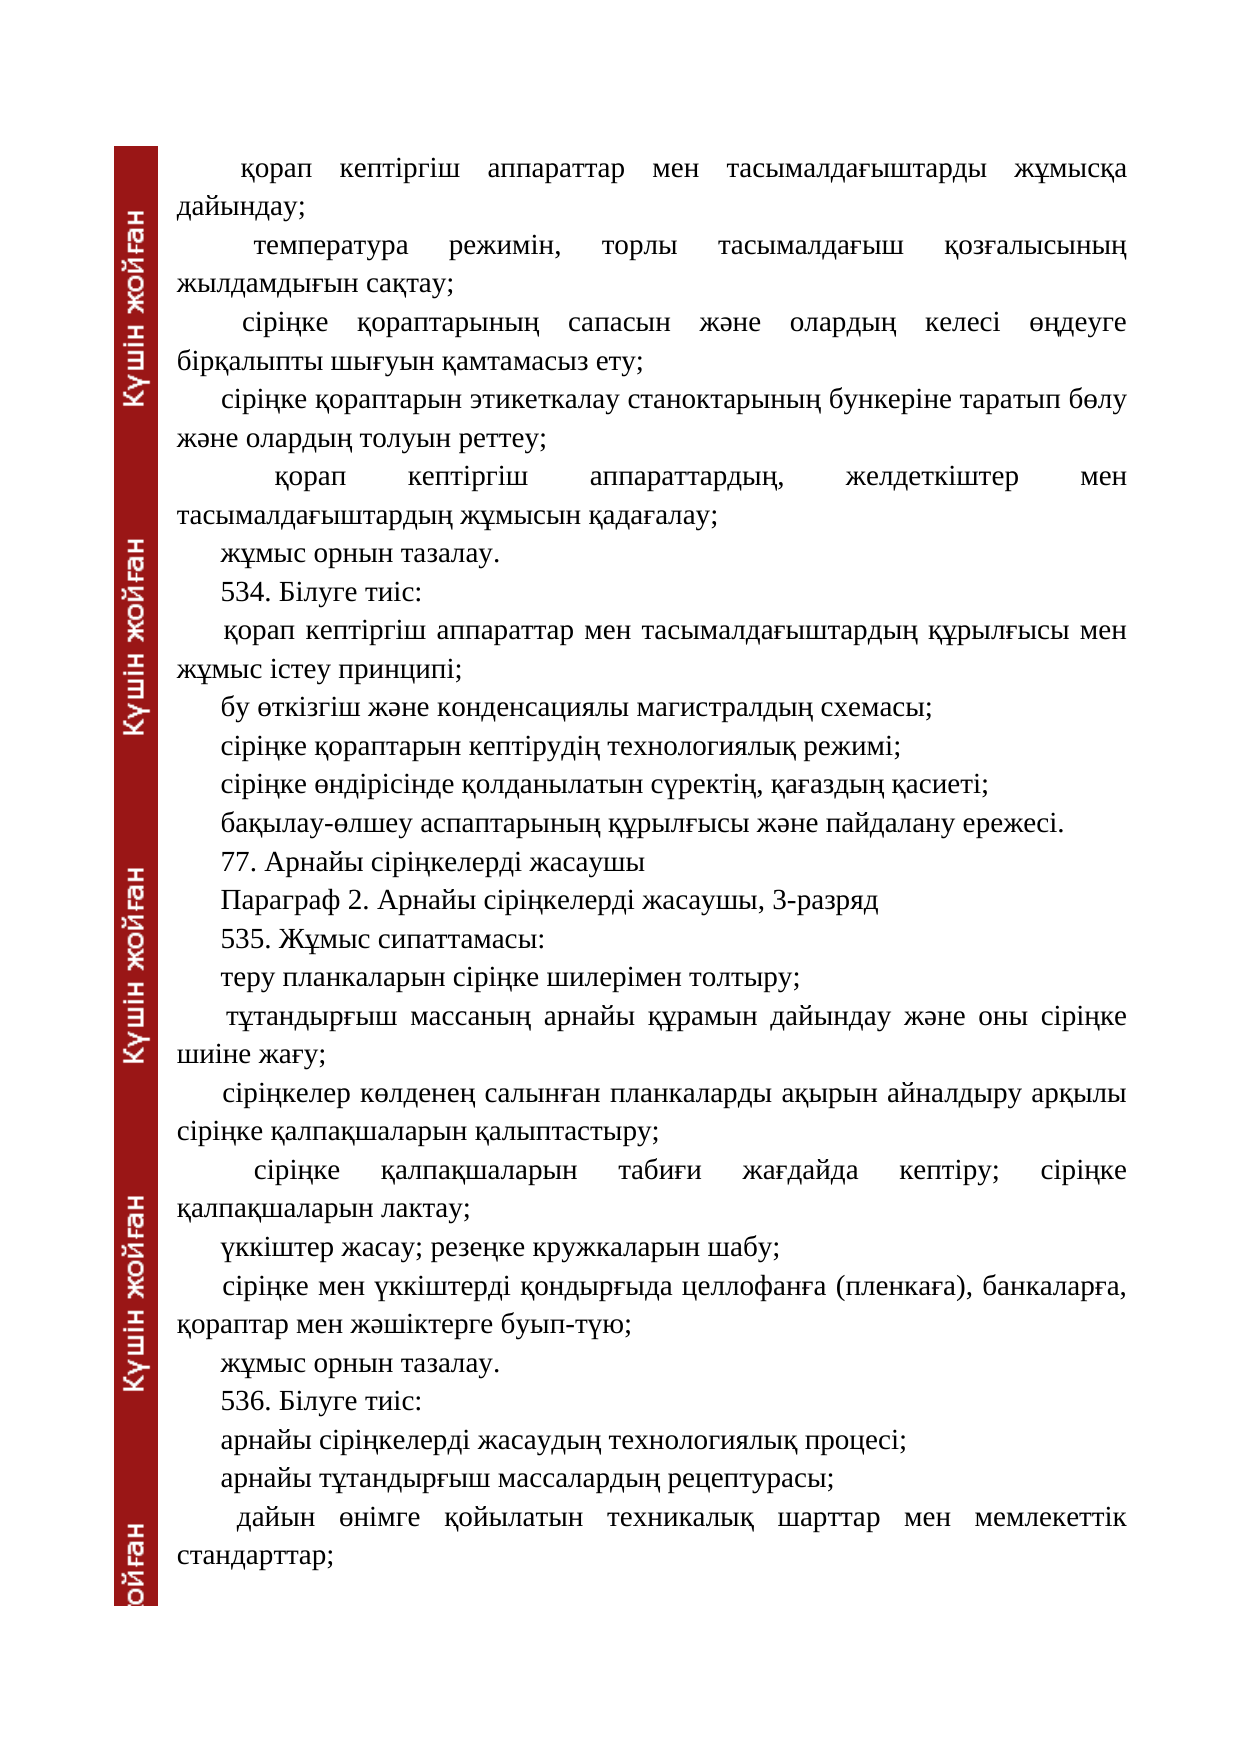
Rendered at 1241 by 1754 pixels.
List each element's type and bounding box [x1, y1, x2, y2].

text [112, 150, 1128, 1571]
picture [114, 1571, 158, 1606]
picture [114, 146, 158, 150]
